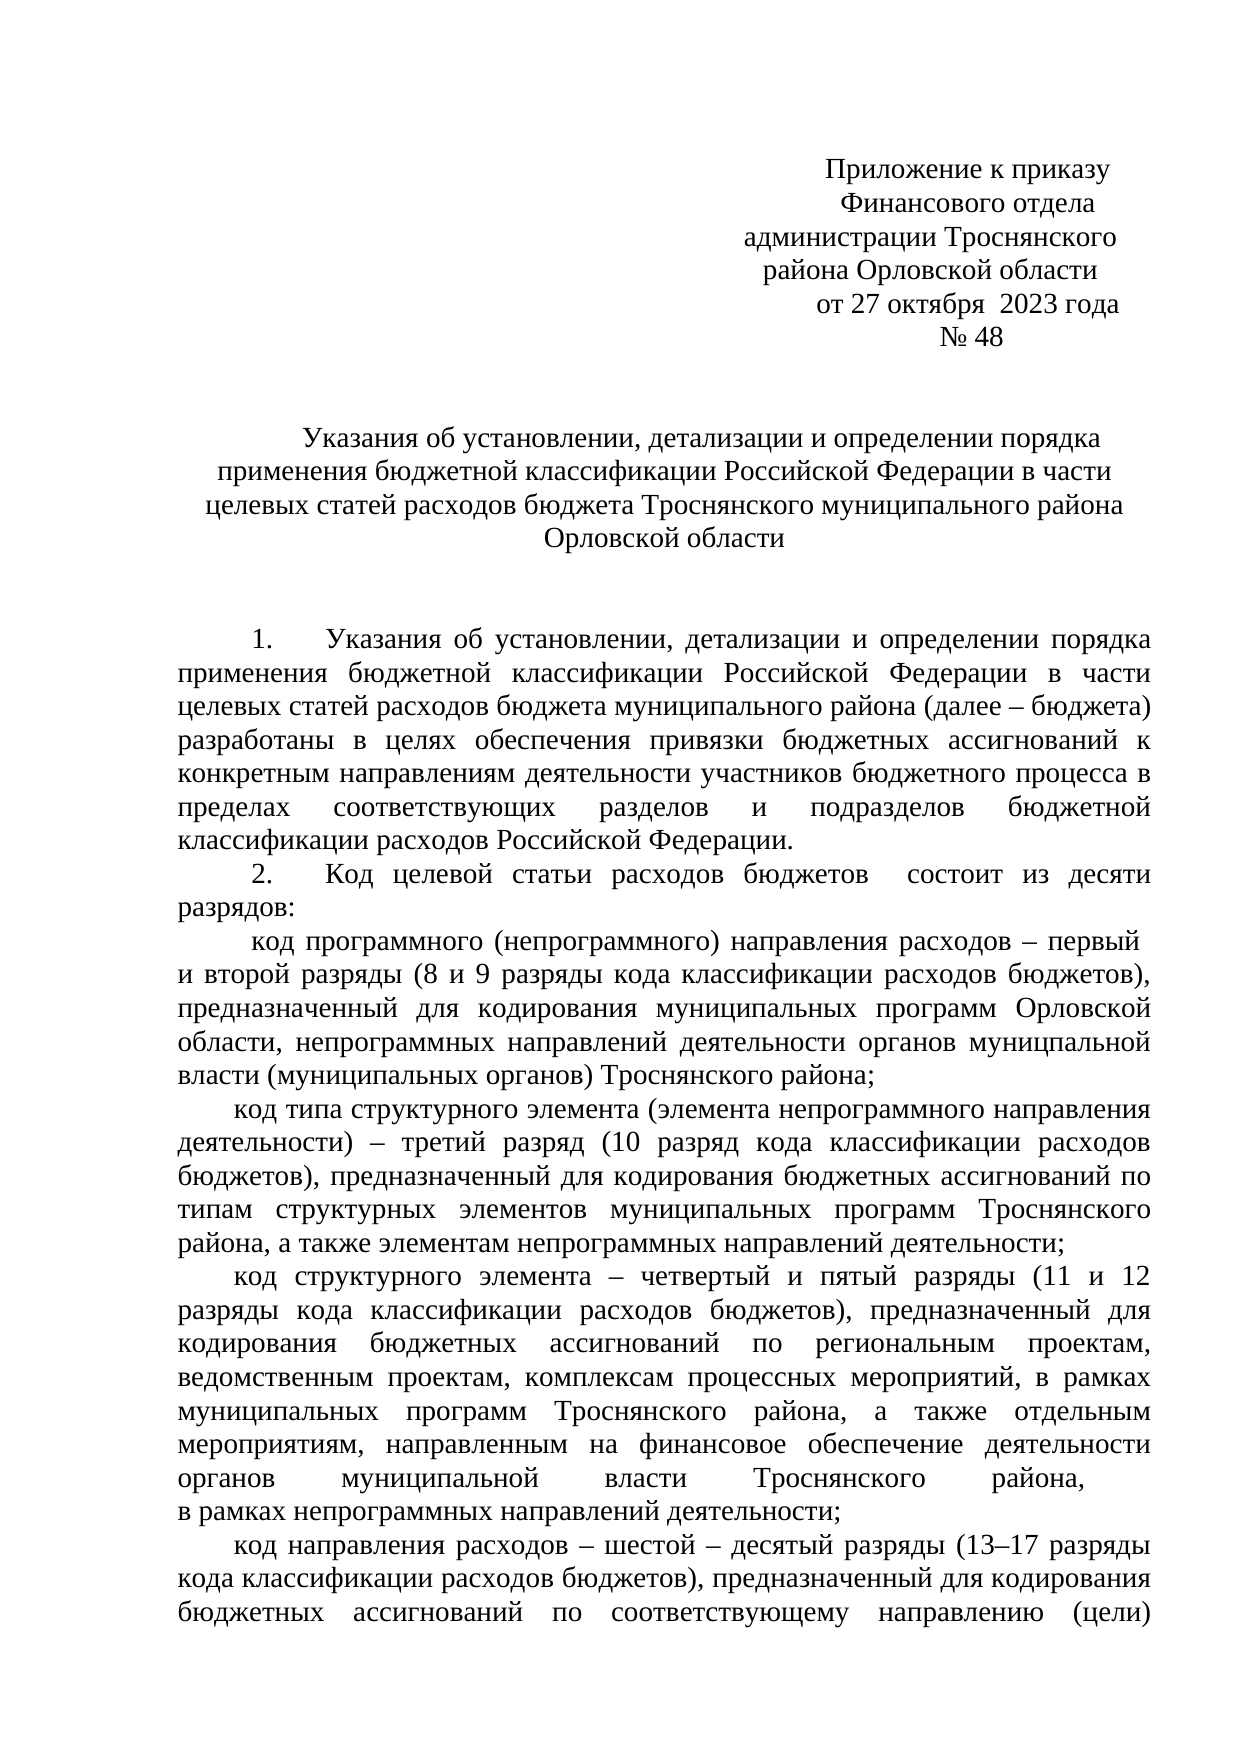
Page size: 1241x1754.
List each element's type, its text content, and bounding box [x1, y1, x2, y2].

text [177, 1527, 1152, 1627]
text Финансового отдела администрации Троснянского района Орловской области [709, 185, 1152, 286]
text Указания об установлении, детализации и определении порядка применения бюджетной классификации Российской Федерации в части целевых статей расходов бюджета Троснянского муниципального района Орловской области [177, 420, 1152, 554]
text код программного (непрограммного) направления расходов – первый и второй разряды (8 и 9 разряды кода классификации расходов бюджетов), предназначенный для кодирования муниципальных программ Орловской области, непрограммных направлений деятельности органов муницпальной власти (муниципальных органов) Троснянского района; [177, 923, 1152, 1091]
list Указания об установлении, детализации и определении порядка применения бюджетной классификации Российской Федерации в части целевых статей расходов бюджета муниципального района (далее – бюджета) разработаны в целях обеспечения привязки бюджетных ассигнований к конкретным направлениям деятельности участников бюджетного процесса в пределах соответствующих разделов и подразделов бюджетной классификации расходов Российской Федерации. [177, 621, 1152, 856]
text от 27 октября 2023 года [709, 286, 1152, 319]
text код структурного элемента – четвертый и пятый разряды (11 и 12 разряды кода классификации расходов бюджетов), предназначенный для кодирования бюджетных ассигнований по региональным проектам, ведомственным проектам, комплексам процессных мероприятий, в рамках муниципальных программ Троснянского района, а также отдельным мероприятиям, направленным на финансовое обеспечение деятельности органов муниципальной власти Троснянского района, в рамках непрограммных направлений деятельности; [177, 1258, 1152, 1527]
text Приложение к приказу [709, 152, 1152, 185]
list Код целевой статьи расходов бюджетов состоит из десяти разрядов: [177, 856, 1152, 923]
text код типа структурного элемента (элемента непрограммного направления деятельности) – третий разряд (10 разряд кода классификации расходов бюджетов), предназначенный для кодирования бюджетных ассигнований по типам структурных элементов муниципальных программ Троснянского района, а также элементам непрограммных направлений деятельности; [177, 1091, 1152, 1258]
text № 48 [709, 319, 1152, 353]
